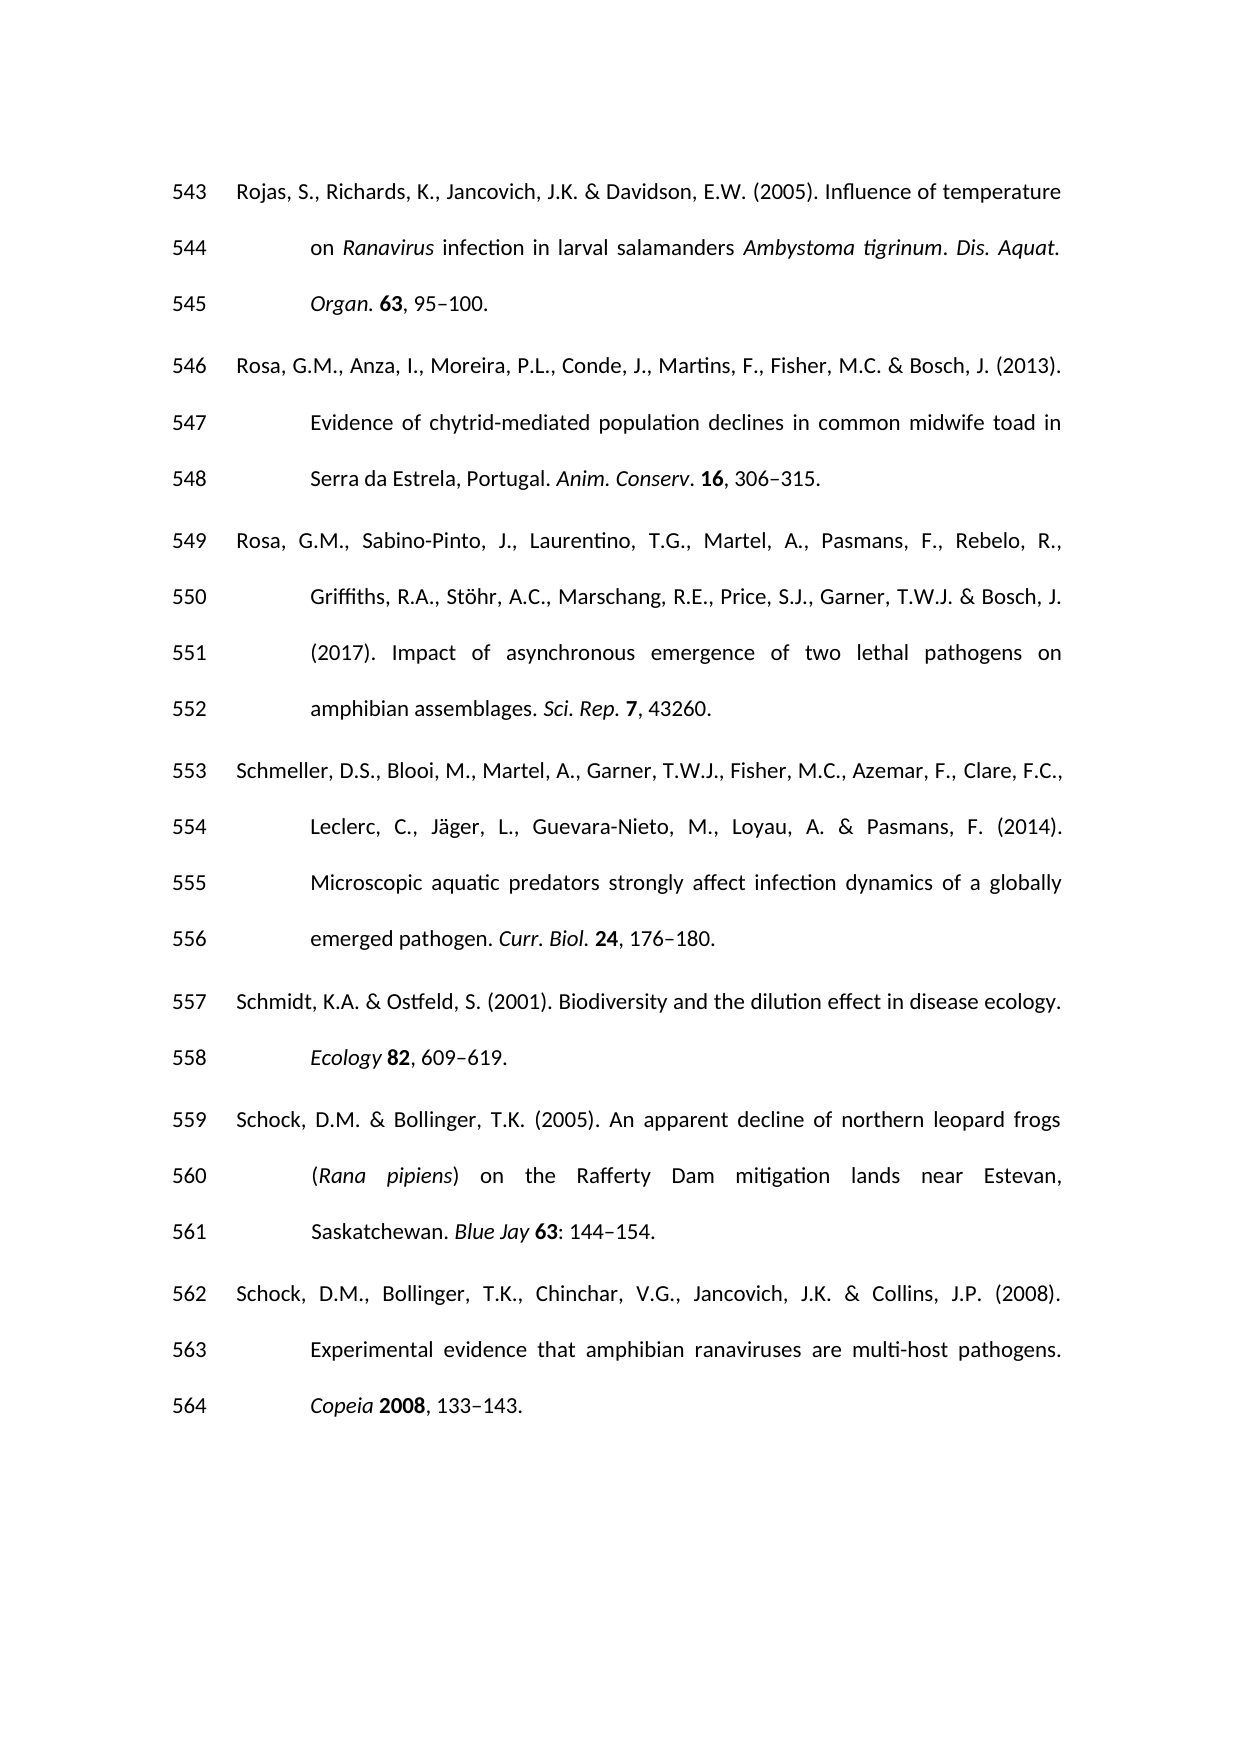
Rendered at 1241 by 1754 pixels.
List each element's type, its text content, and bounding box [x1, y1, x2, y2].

text Rosa, G.M., Anza, I., Moreira, P.L., Conde, J., Martins, F., Fisher, M.C. & Bosch, J. (2013). Evidence of chytrid-mediated population declines in common midwife toad in Serra da Estrela, Portugal. Anim. Conserv. 16, 306–315. [236, 352, 1063, 492]
text Schock, D.M. & Bollinger, T.K. (2005). An apparent decline of northern leopard frogs (Rana pipiens) on the Rafferty Dam mitigation lands near Estevan, Saskatchewan. Blue Jay 63: 144–154. [236, 1105, 1063, 1245]
text Schmeller, D.S., Blooi, M., Martel, A., Garner, T.W.J., Fisher, M.C., Azemar, F., Clare, F.C., Leclerc, C., Jäger, L., Guevara-Nieto, M., Loyau, A. & Pasmans, F. (2014). Microscopic aquatic predators strongly affect infection dynamics of a globally emerged pathogen. Curr. Biol. 24, 176–180. [236, 756, 1063, 952]
text Rosa, G.M., Sabino-Pinto, J., Laurentino, T.G., Martel, A., Pasmans, F., Rebelo, R., Griffiths, R.A., Stöhr, A.C., Marschang, R.E., Price, S.J., Garner, T.W.J. & Bosch, J. (2017). Impact of asynchronous emergence of two lethal pathogens on amphibian assemblages. Sci. Rep. 7, 43260. [236, 526, 1063, 722]
text Rojas, S., Richards, K., Jancovich, J.K. & Davidson, E.W. (2005). Influence of temperature on Ranavirus infection in larval salamanders Ambystoma tigrinum. Dis. Aquat. Organ. 63, 95–100. [236, 177, 1063, 317]
text Schock, D.M., Bollinger, T.K., Chinchar, V.G., Jancovich, J.K. & Collins, J.P. (2008). Experimental evidence that amphibian ranaviruses are multi-host pathogens. Copeia 2008, 133–143. [236, 1279, 1063, 1419]
text Schmidt, K.A. & Ostfeld, S. (2001). Biodiversity and the dilution effect in disease ecology. Ecology 82, 609–619. [236, 987, 1063, 1071]
